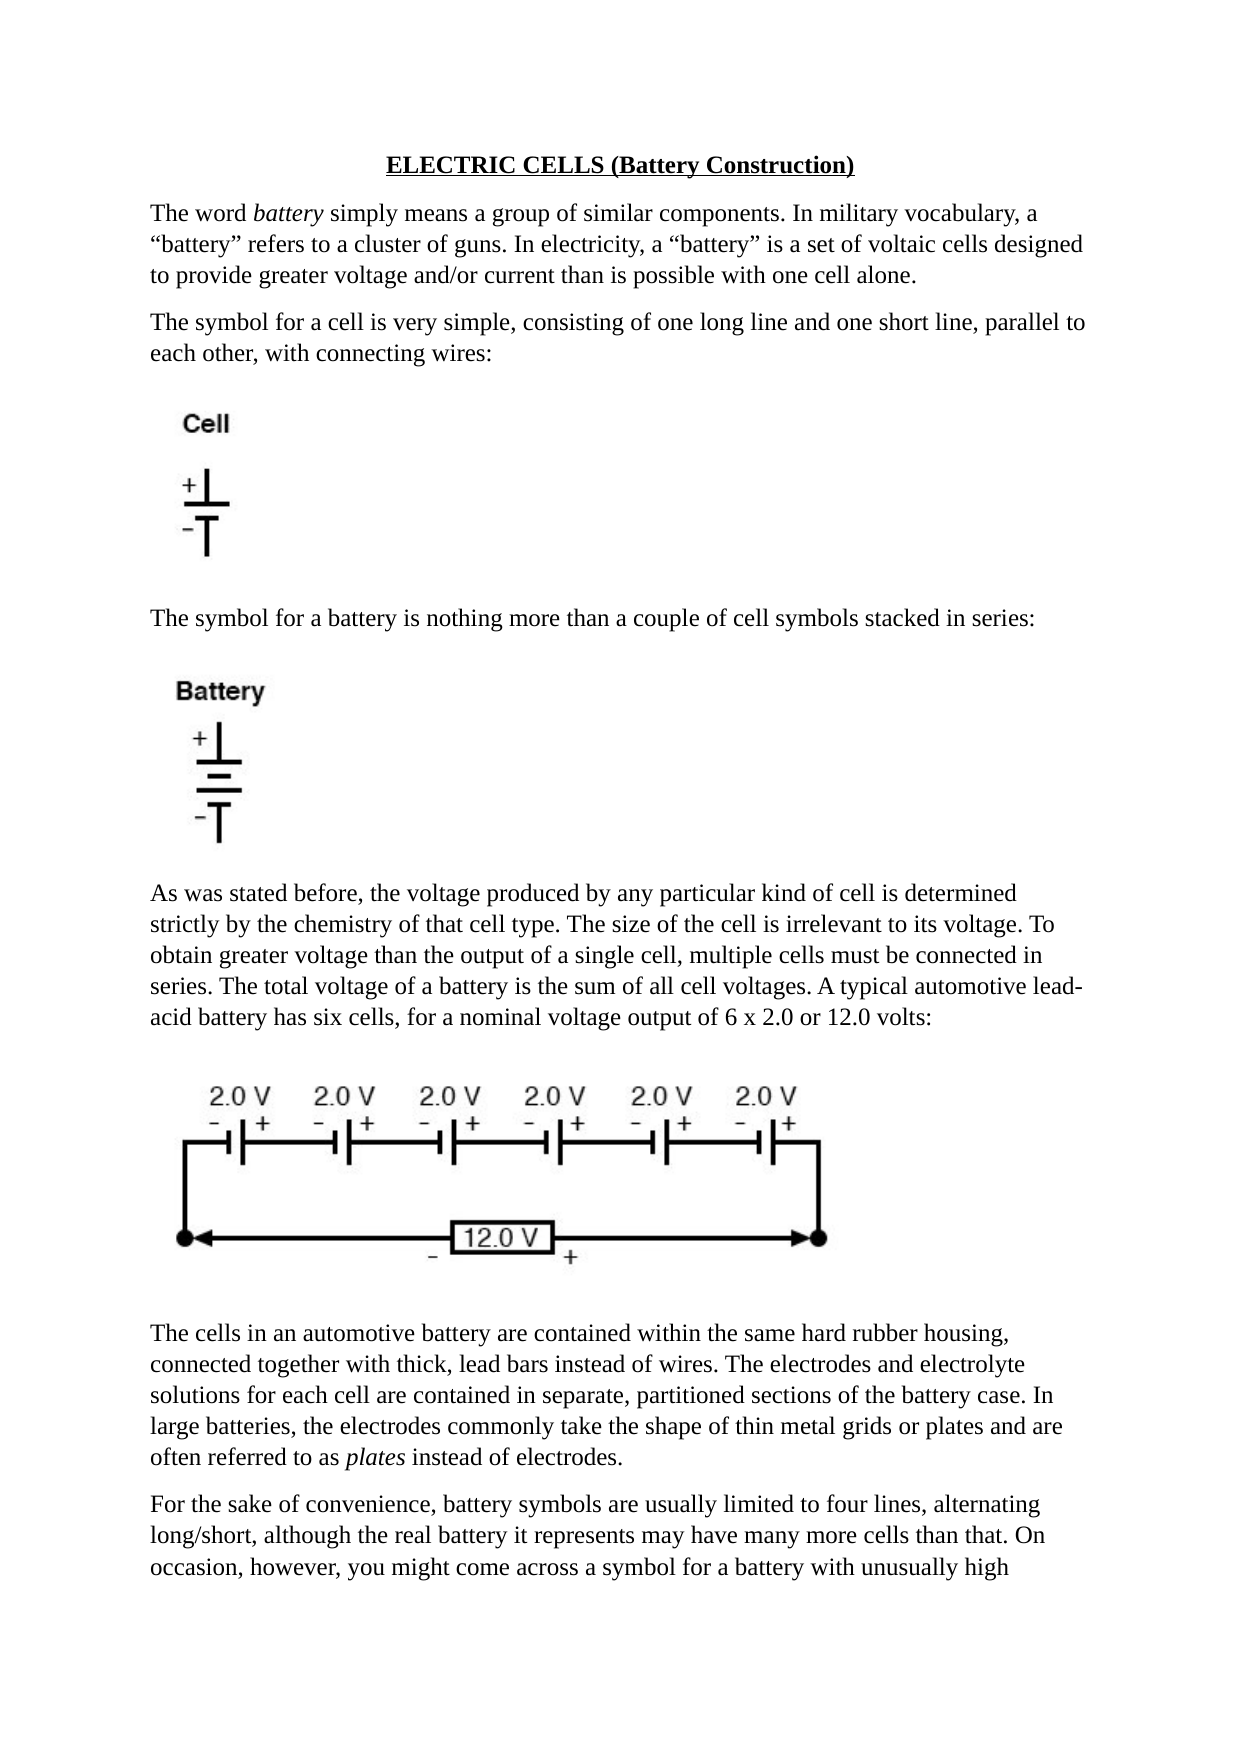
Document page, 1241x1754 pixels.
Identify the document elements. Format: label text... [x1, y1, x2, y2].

picture [150, 651, 289, 859]
text The symbol for a battery is nothing more than a couple of cell symbols stacked in series: [150, 603, 1090, 632]
picture [150, 1049, 854, 1299]
text The symbol for a cell is very simple, consisting of one long line and one short line, parallel to each other, with connecting wires: [150, 307, 1090, 367]
text As was stated before, the voltage produced by any particular kind of cell is determined strictly by the chemistry of that cell type. The size of the cell is irrelevant to its voltage. To obtain greater voltage than the output of a single cell, multiple cells must be connected in series. The total voltage of a battery is the sum of all cell voltages. A typical automotive lead-acid battery has six cells, for a nominal voltage output of 6 x 2.0 or 12.0 volts: [150, 878, 1090, 1031]
text ELECTRIC CELLS (Battery Construction) [150, 150, 1090, 179]
text The cells in an automotive battery are contained within the same hard rubber housing, connected together with thick, lead bars instead of wires. The electrodes and electrolyte solutions for each cell are contained in separate, partitioned sections of the battery case. In large batteries, the electrodes commonly take the shape of thin metal grids or plates and are often referred to as plates instead of electrodes. [150, 1318, 1090, 1471]
text The word battery simply means a group of similar components. In military vocabulary, a “battery” refers to a cluster of guns. In electricity, a “battery” is a set of voltaic cells designed to provide greater voltage and/or current than is possible with one cell alone. [150, 198, 1090, 288]
picture [150, 386, 269, 585]
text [150, 1489, 1090, 1580]
